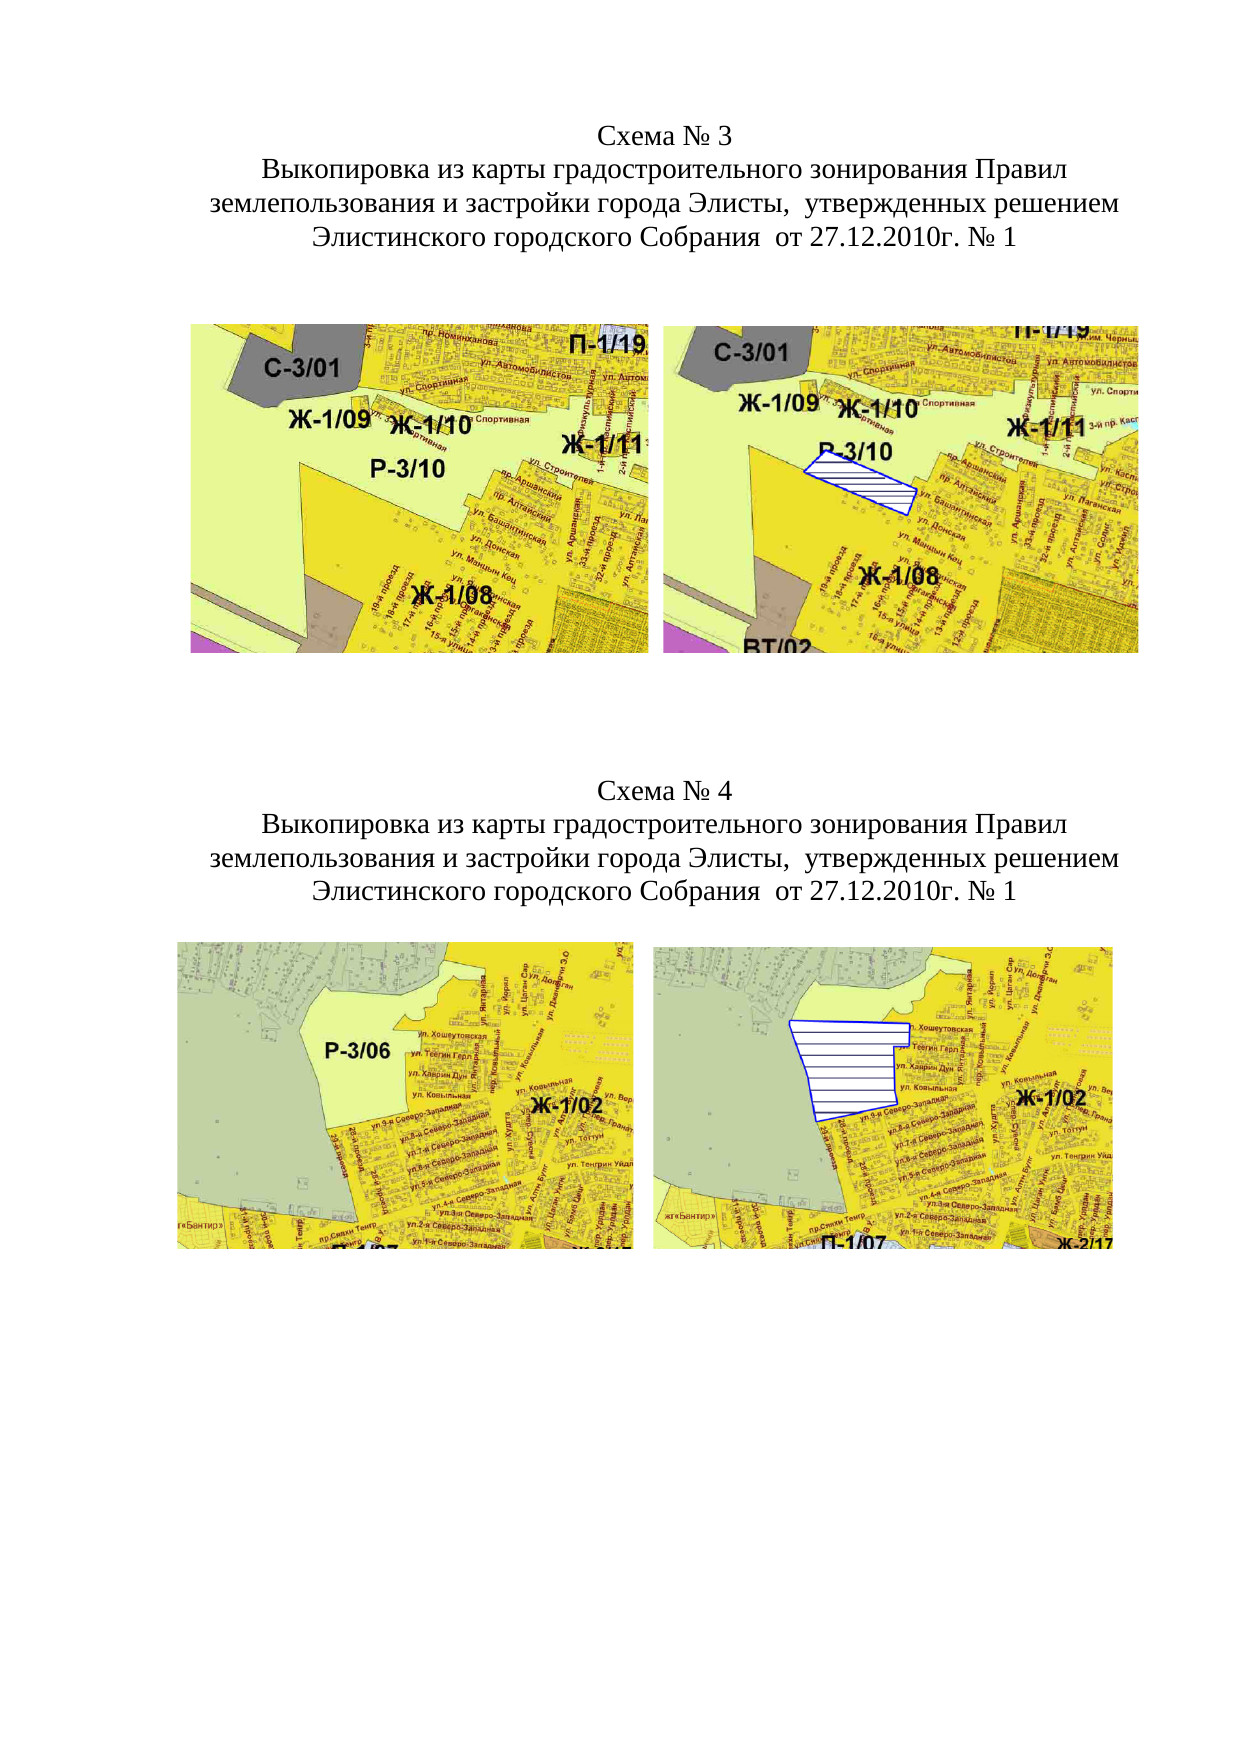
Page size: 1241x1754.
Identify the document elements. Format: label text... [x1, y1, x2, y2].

text Выкопировка из карты градостроительного зонирования Правил землепользования и застройки города Элисты, утвержденных решением Элистинского городского Собрания от 27.12.2010г. № 1 [177, 806, 1152, 907]
text Выкопировка из карты градостроительного зонирования Правил землепользования и застройки города Элисты, утвержденных решением Элистинского городского Собрания от 27.12.2010г. № 1 [177, 152, 1152, 252]
picture [663, 326, 1139, 653]
picture [190, 324, 649, 653]
text Схема № 3 [177, 118, 1152, 152]
text Схема № 4 [177, 773, 1152, 806]
picture [177, 942, 634, 1249]
picture [653, 947, 1113, 1249]
